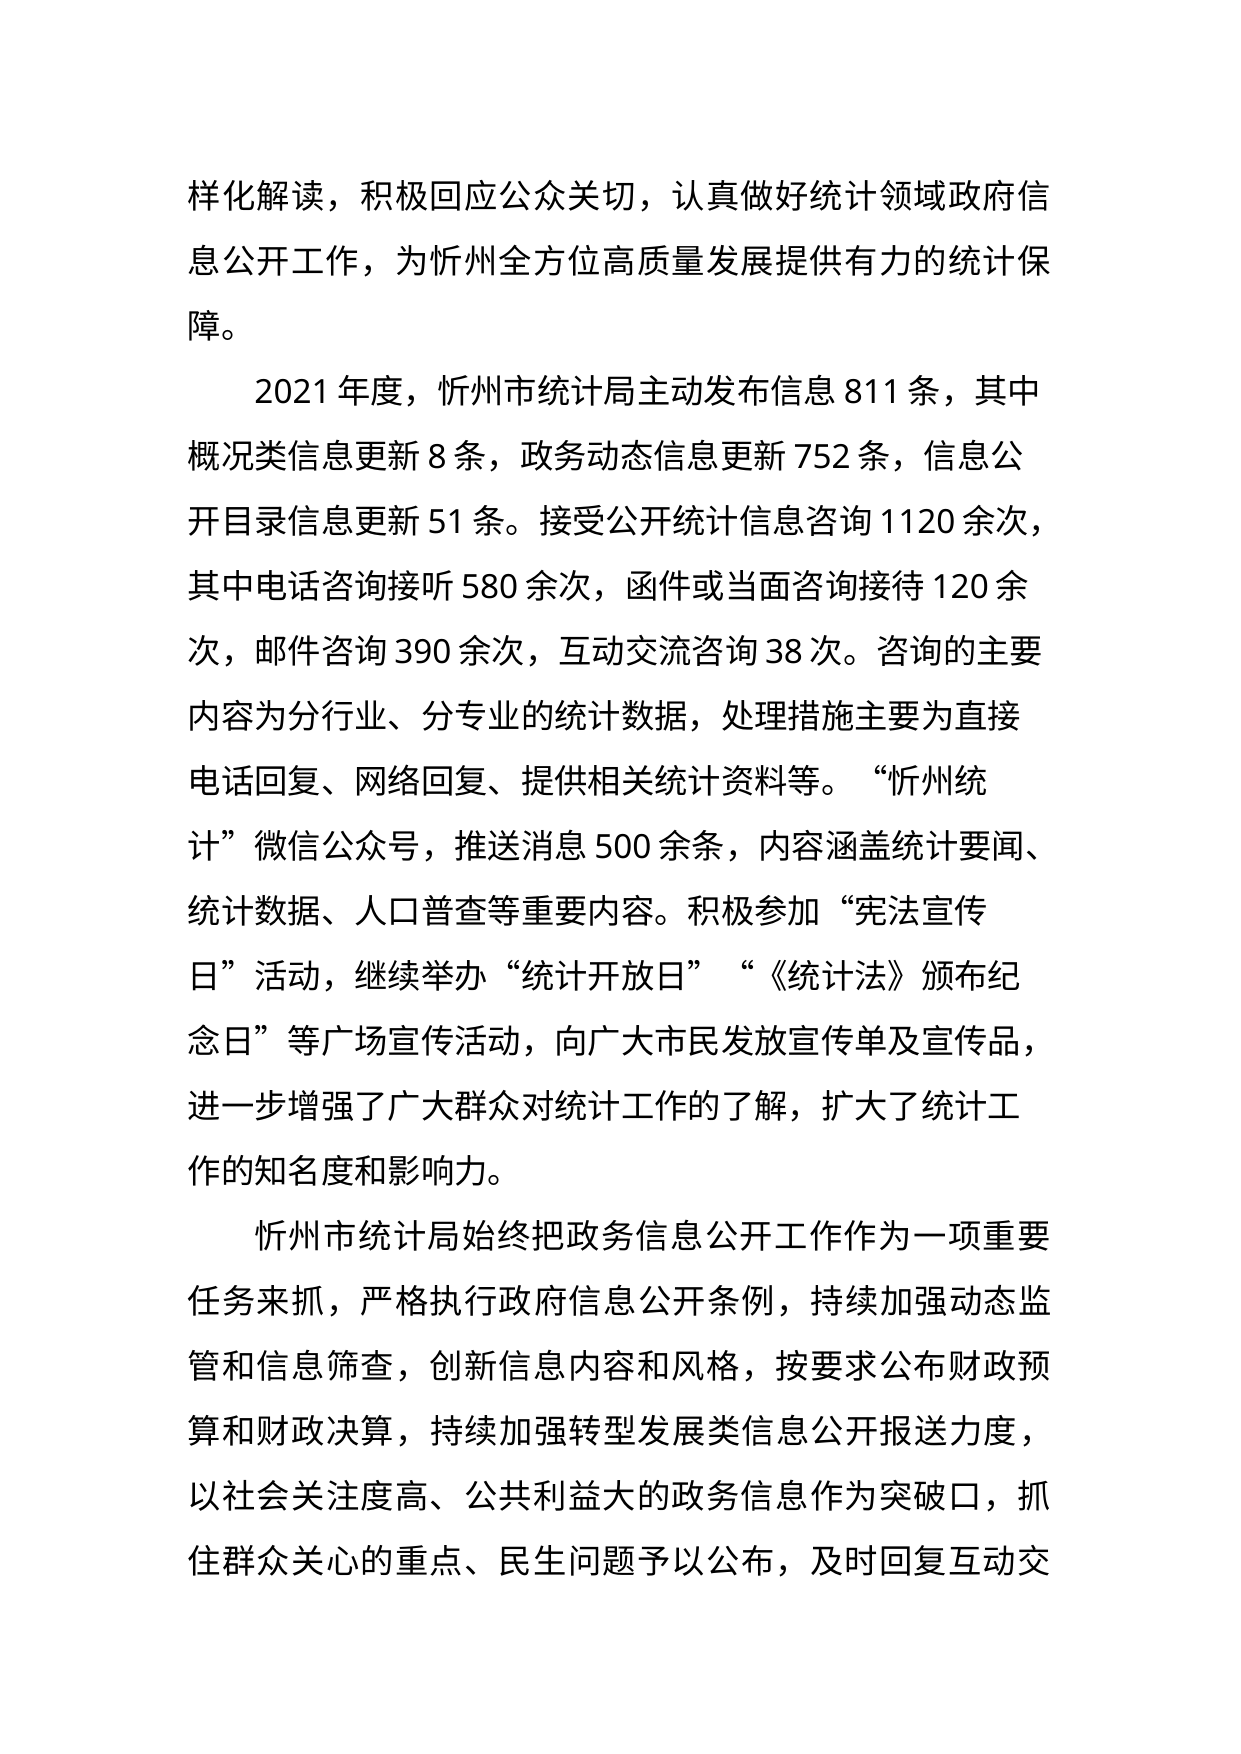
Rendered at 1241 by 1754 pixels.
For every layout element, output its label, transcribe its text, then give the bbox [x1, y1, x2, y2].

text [187, 162, 1053, 357]
text 2021年度，忻州市统计局主动发布信息811条，其中概况类信息更新8条，政务动态信息更新752条，信息公开目录信息更新51条。接受公开统计信息咨询1120余次，其中电话咨询接听580余次，函件或当面咨询接待120余次，邮件咨询390余次，互动交流咨询38次。咨询的主要内容为分行业、分专业的统计数据，处理措施主要为直接电话回复、网络回复、提供相关统计资料等。“忻州统计”微信公众号，推送消息500余条，内容涵盖统计要闻、统计数据、人口普查等重要内容。积极参加“宪法宣传日”活动，继续举办“统计开放日”“《统计法》颁布纪念日”等广场宣传活动，向广大市民发放宣传单及宣传品，进一步增强了广大群众对统计工作的了解，扩大了统计工作的知名度和影响力。 [187, 357, 1053, 1202]
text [187, 1202, 1053, 1592]
